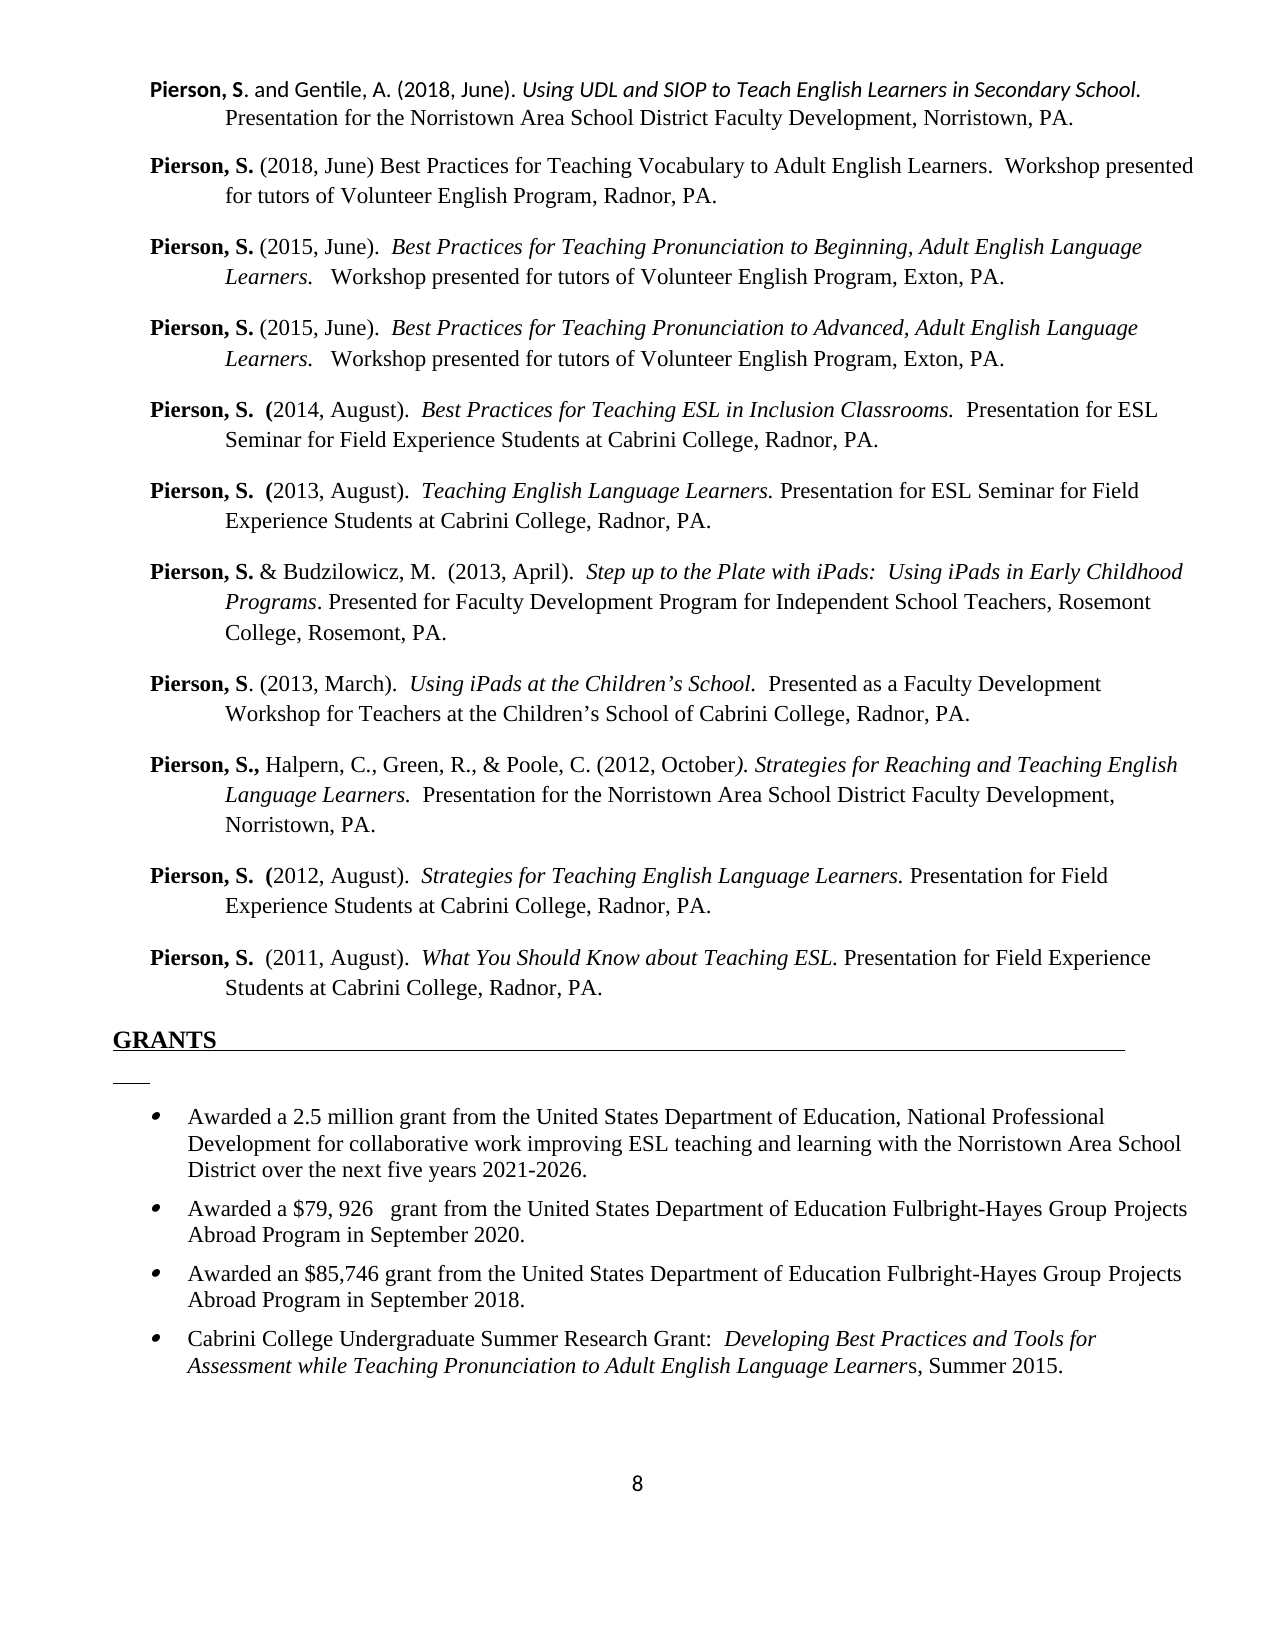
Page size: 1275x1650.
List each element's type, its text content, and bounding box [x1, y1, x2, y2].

text GRANTS [112, 1025, 1200, 1087]
list Cabrini College Undergraduate Summer Research Grant: Developing Best Practices and Tools for Assessment while Teaching Pronunciation to Adult English Language Learners, Summer 2015. [150, 1325, 1200, 1378]
text Pierson, S. (2015, June). Best Practices for Teaching Pronunciation to Advanced, Adult English Language Learners. Workshop presented for tutors of Volunteer English Program, Exton, PA. [150, 314, 1200, 371]
text Pierson, S. (2018, June) Best Practices for Teaching Vocabulary to Adult English Learners. Workshop presented for tutors of Volunteer English Program, Radnor, PA. [150, 152, 1200, 208]
list Awarded a 2.5 million grant from the United States Department of Education, National Professional Development for collaborative work improving ESL teaching and learning with the Norristown Area School District over the next five years 2021-2026. [150, 1103, 1200, 1182]
text Pierson, S. (2014, August). Best Practices for Teaching ESL in Inclusion Classrooms. Presentation for ESL Seminar for Field Experience Students at Cabrini College, Radnor, PA. [150, 396, 1200, 452]
list Awarded a $79, 926 grant from the United States Department of Education Fulbright-Hayes Group Projects Abroad Program in September 2020. [150, 1195, 1200, 1248]
text Pierson, S. (2015, June). Best Practices for Teaching Pronunciation to Beginning, Adult English Language Learners. Workshop presented for tutors of Volunteer English Program, Exton, PA. [150, 233, 1200, 290]
text Pierson, S. (2013, March). Using iPads at the Children’s School. Presented as a Faculty Development Workshop for Teachers at the Children’s School of Cabrini College, Radnor, PA. [150, 669, 1200, 726]
list Awarded an $85,746 grant from the United States Department of Education Fulbright-Hayes Group Projects Abroad Program in September 2018. [150, 1260, 1200, 1313]
text Pierson, S. and Gentile, A. (2018, June). Using UDL and SIOP to Teach English Learners in Secondary School. Presentation for the Norristown Area School District Faculty Development, Norristown, PA. [150, 75, 1200, 131]
text Pierson, S. (2013, August). Teaching English Language Learners. Presentation for ESL Seminar for Field Experience Students at Cabrini College, Radnor, PA. [150, 477, 1200, 533]
text Pierson, S. (2011, August). What You Should Know about Teaching ESL. Presentation for Field Experience Students at Cabrini College, Radnor, PA. [150, 943, 1200, 1000]
text Pierson, S. (2012, August). Strategies for Teaching English Language Learners. Presentation for Field Experience Students at Cabrini College, Radnor, PA. [150, 862, 1200, 919]
text Pierson, S., Halpern, C., Green, R., & Poole, C. (2012, October). Strategies for Reaching and Teaching English Language Learners. Presentation for the Norristown Area School District Faculty Development, Norristown, PA. [150, 751, 1200, 838]
text Pierson, S. & Budzilowicz, M. (2013, April). Step up to the Plate with iPads: Using iPads in Early Childhood Programs. Presented for Faculty Development Program for Independent School Teachers, Rosemont College, Rosemont, PA. [150, 558, 1200, 645]
